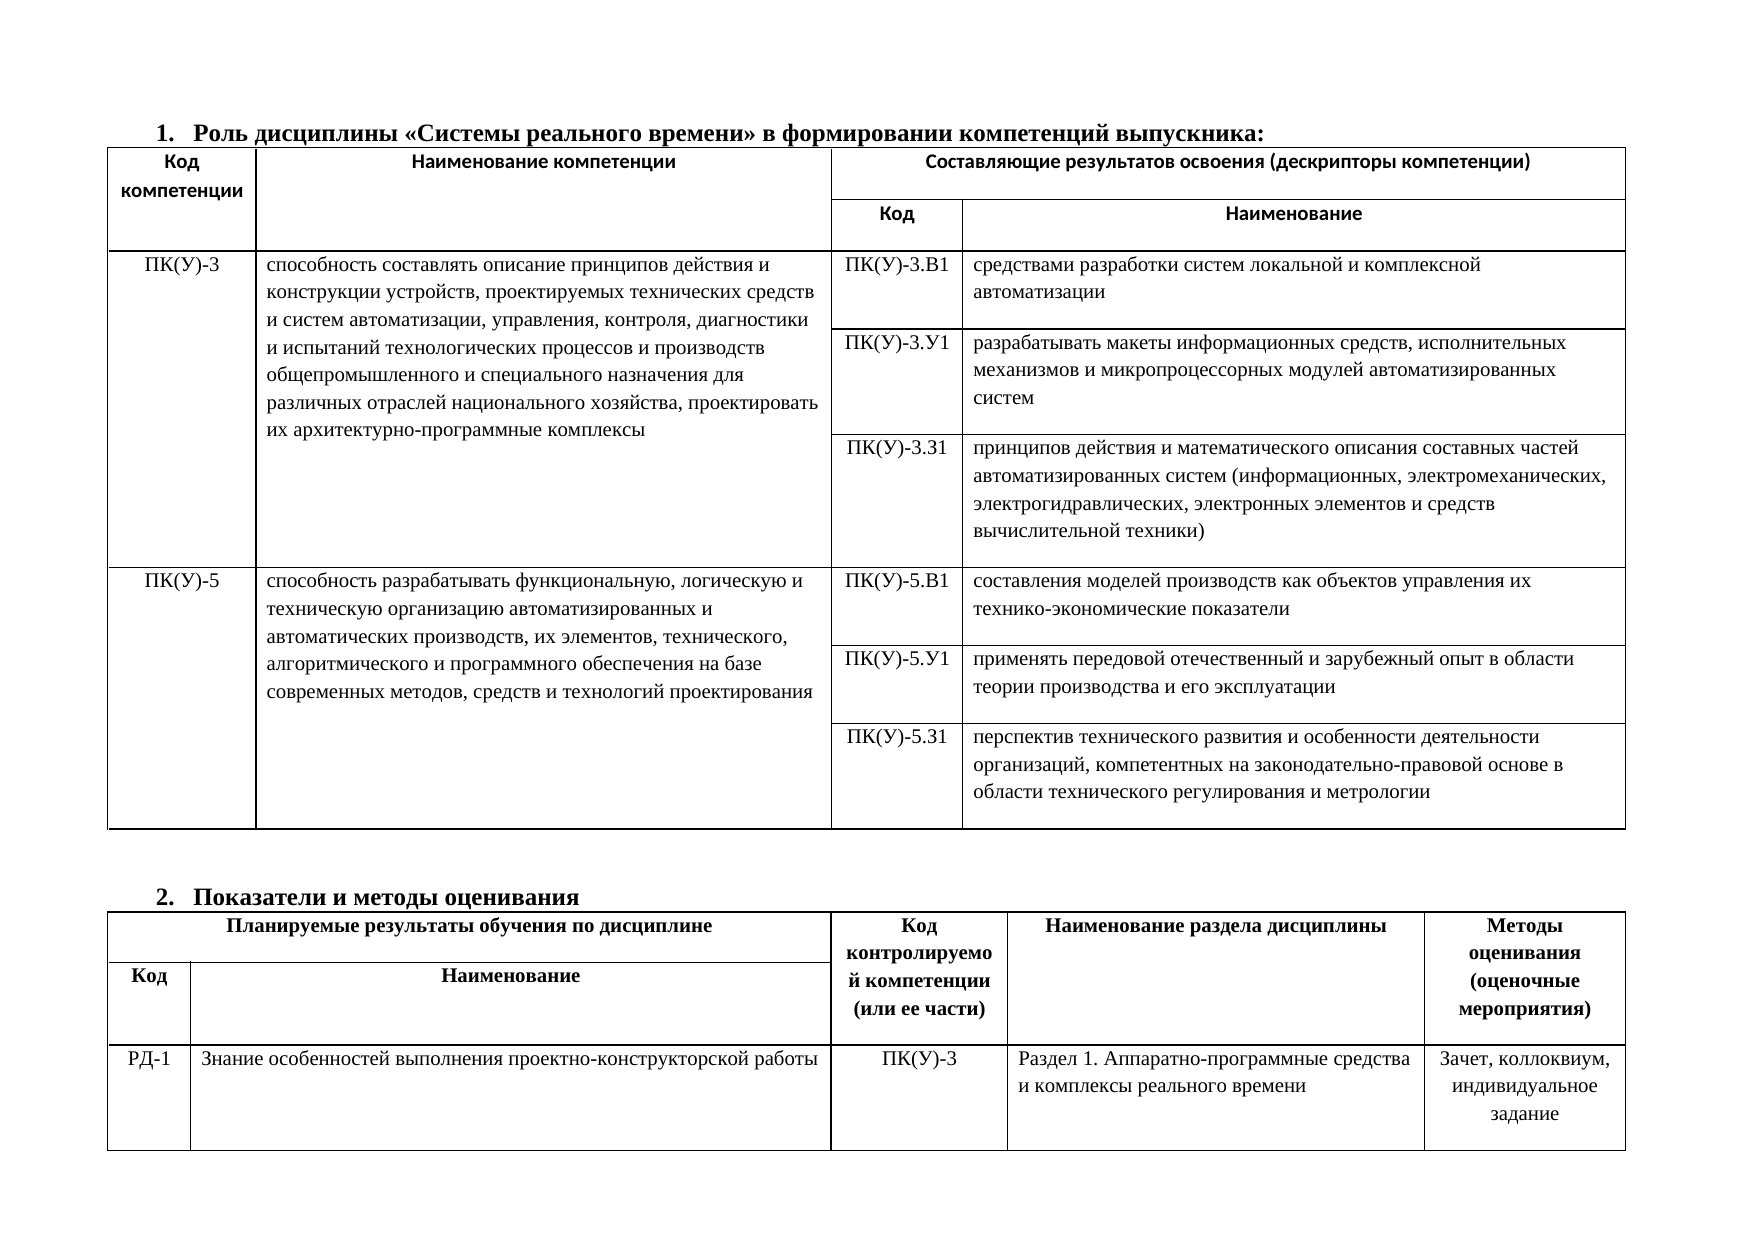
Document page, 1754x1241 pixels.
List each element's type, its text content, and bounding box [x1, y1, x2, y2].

list Показатели и методы оценивания [156, 882, 1636, 911]
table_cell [1425, 1046, 1625, 1150]
table_cell ПК(У)-3.В1 [832, 252, 962, 328]
table_cell способность разрабатывать функциональную, логическую и техническую организацию автоматизированных и автоматических производств, их элементов, технического, алгоритмического и программного обеспечения на базе современных методов, средств и технологий проектирования [257, 568, 831, 828]
table_cell применять передовой отечественный и зарубежный опыт в области теории производства и его эксплуатации [963, 646, 1625, 723]
table_header Код компетенции [108, 148, 256, 250]
table_header Наименование компетенции [257, 148, 831, 250]
table_header Код контролируемой компетенции (или ее части) [832, 913, 1007, 1044]
table_cell средствами разработки систем локальной и комплексной автоматизации [963, 252, 1625, 328]
table_cell Код [108, 963, 190, 1044]
table_cell принципов действия и математического описания составных частей автоматизированных систем (информационных, электромеханических, электрогидравлических, электронных элементов и средств вычислительной техники) [963, 435, 1625, 567]
table_cell Наименование [191, 963, 830, 1044]
table_cell способность составлять описание принципов действия и конструкции устройств, проектируемых технических средств и систем автоматизации, управления, контроля, диагностики и испытаний технологических процессов и производств общепромышленного и специального назначения для различных отраслей национального хозяйства, проектировать их архитектурно-программные комплексы [257, 252, 831, 567]
table_cell ПК(У)-3.З1 [832, 435, 962, 567]
table_header Наименование раздела дисциплины [1008, 913, 1424, 1044]
table_cell РД-1 [108, 1045, 190, 1150]
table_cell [191, 1046, 830, 1150]
table_header Составляющие результатов освоения (дескрипторы компетенции) [832, 148, 1625, 198]
table_cell перспектив технического развития и особенности деятельности организаций, компетентных на законодательно-правовой основе в области технического регулирования и метрологии [963, 724, 1625, 828]
table_cell ПК(У)-5.В1 [832, 568, 962, 645]
table_cell ПК(У)-5.З1 [832, 724, 962, 828]
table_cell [1008, 1046, 1424, 1150]
table_cell ПК(У)-3 [108, 251, 255, 567]
table_cell разрабатывать макеты информационных средств, исполнительных механизмов и микропроцессорных модулей автоматизированных систем [963, 330, 1625, 434]
table_cell составления моделей производств как объектов управления их технико-экономические показатели [963, 568, 1625, 645]
table_cell ПК(У)-5 [108, 568, 255, 828]
table_cell ПК(У)-5.У1 [832, 646, 962, 723]
table_header Планируемые результаты обучения по дисциплине [108, 913, 830, 961]
table_cell Код [832, 200, 962, 250]
list Роль дисциплины «Системы реального времени» в формировании компетенций выпускника: [156, 118, 1636, 147]
table_cell ПК(У)-3.У1 [832, 330, 962, 434]
table_cell ПК(У)-3 [832, 1046, 1007, 1150]
table_header Методы оценивания (оценочные мероприятия) [1425, 913, 1625, 1044]
table_cell Наименование [963, 200, 1625, 250]
